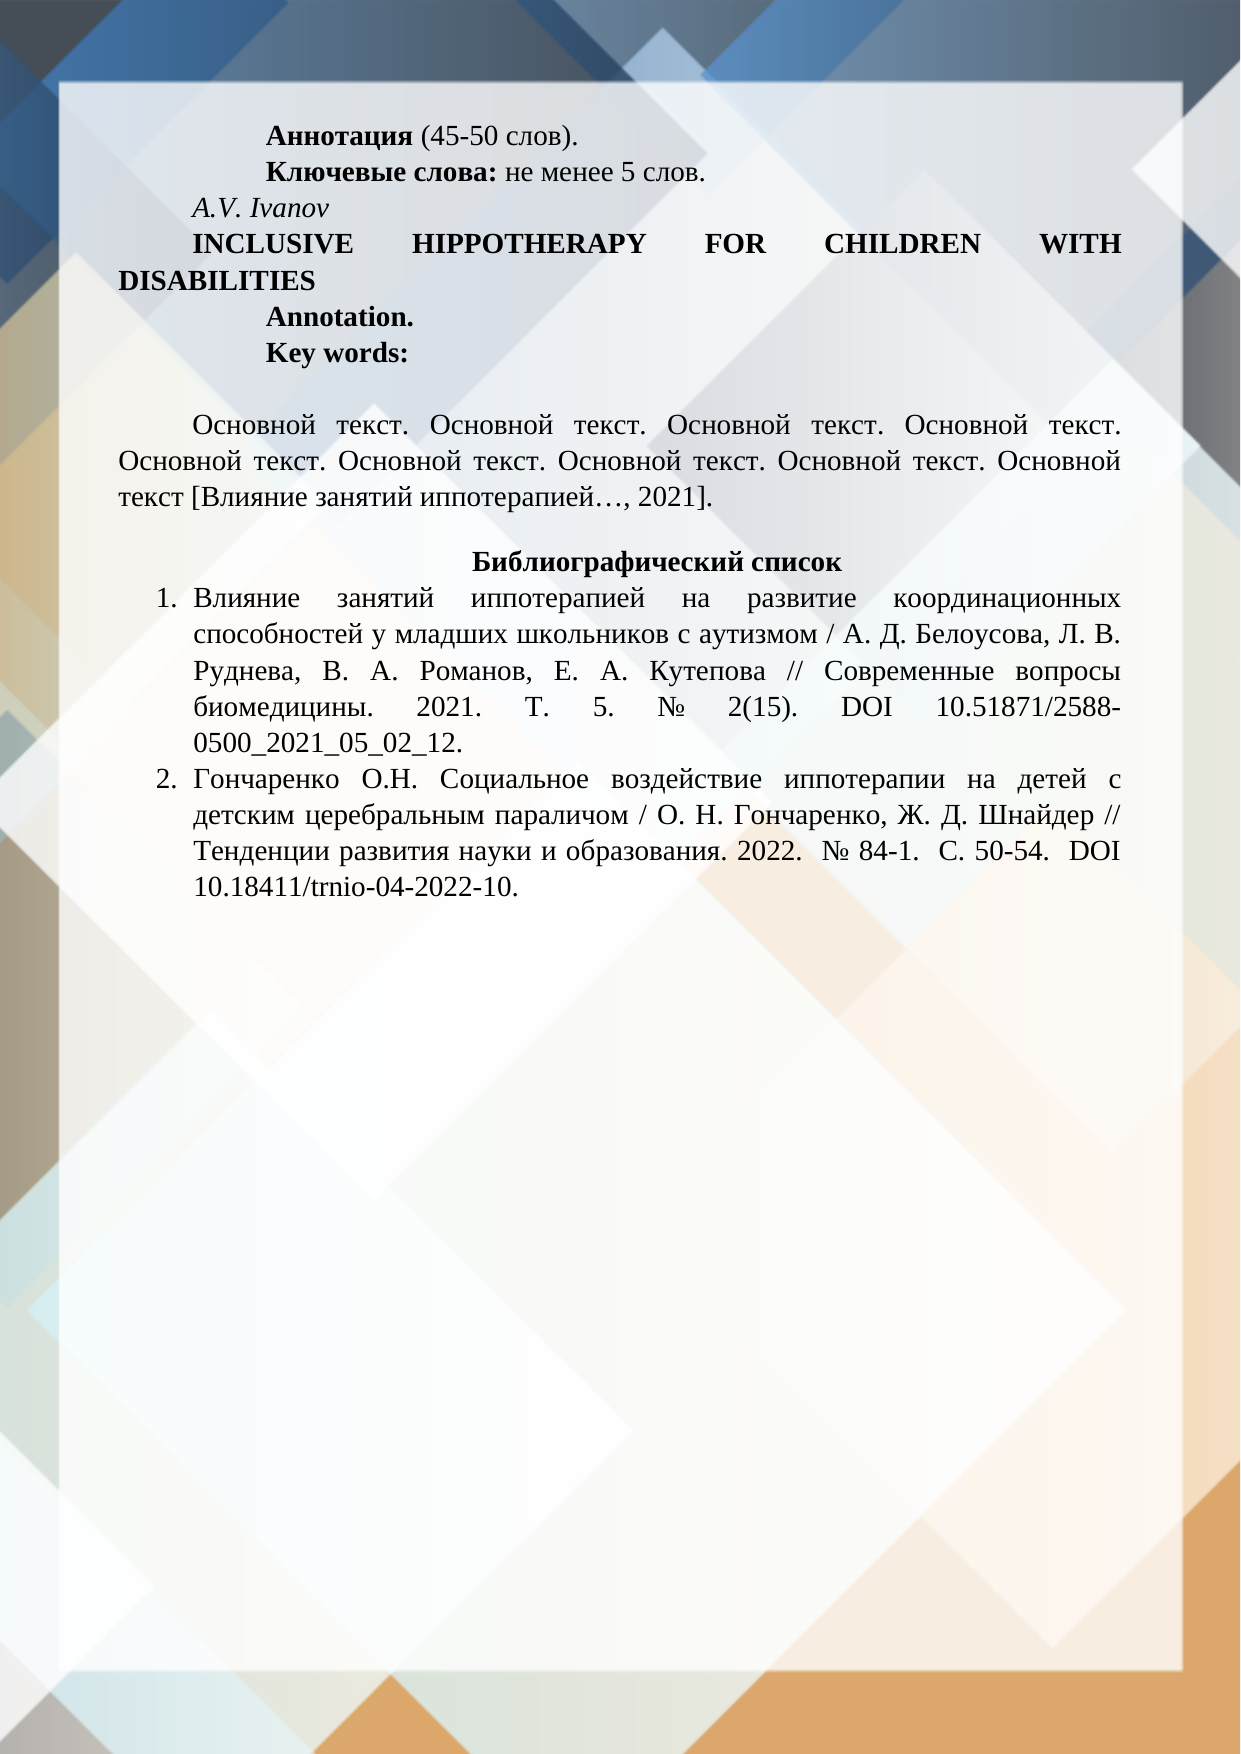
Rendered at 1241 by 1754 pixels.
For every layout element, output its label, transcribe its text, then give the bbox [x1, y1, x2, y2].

list Гончаренко О.Н. Социальное воздействие иппотерапии на детей с детским церебральным параличом / О. Н. Гончаренко, Ж. Д. Шнайдер // Тенденции развития науки и образования. 2022. № 84-1. С. 50-54. DOI 10.18411/trnio-04-2022-10. [156, 761, 1122, 903]
text INCLUSIVE HIPPOTHERAPY FOR CHILDREN WITH DISABILITIES [118, 227, 1122, 296]
text Annotation. [118, 299, 1122, 332]
text Основной текст. Основной текст. Основной текст. Основной текст. Основной текст. Основной текст. Основной текст. Основной текст. Основной текст [Влияние занятий иппотерапией…, 2021]. [118, 407, 1122, 513]
list Влияние занятий иппотерапией на развитие координационных способностей у младших школьников с аутизмом / А. Д. Белоусова, Л. В. Руднева, В. А. Романов, Е. А. Кутепова // Современные вопросы биомедицины. 2021. Т. 5. № 2(15). DOI 10.51871/2588-0500_2021_05_02_12. [156, 580, 1122, 758]
text Ключевые слова: не менее 5 слов. [118, 154, 1122, 188]
text A.V. Ivanov [118, 190, 1122, 224]
picture [0, 0, 1241, 1754]
text Аннотация (45-50 слов). [118, 118, 1122, 152]
text Библиографический список [118, 544, 1122, 578]
text Key words: [118, 335, 1122, 368]
